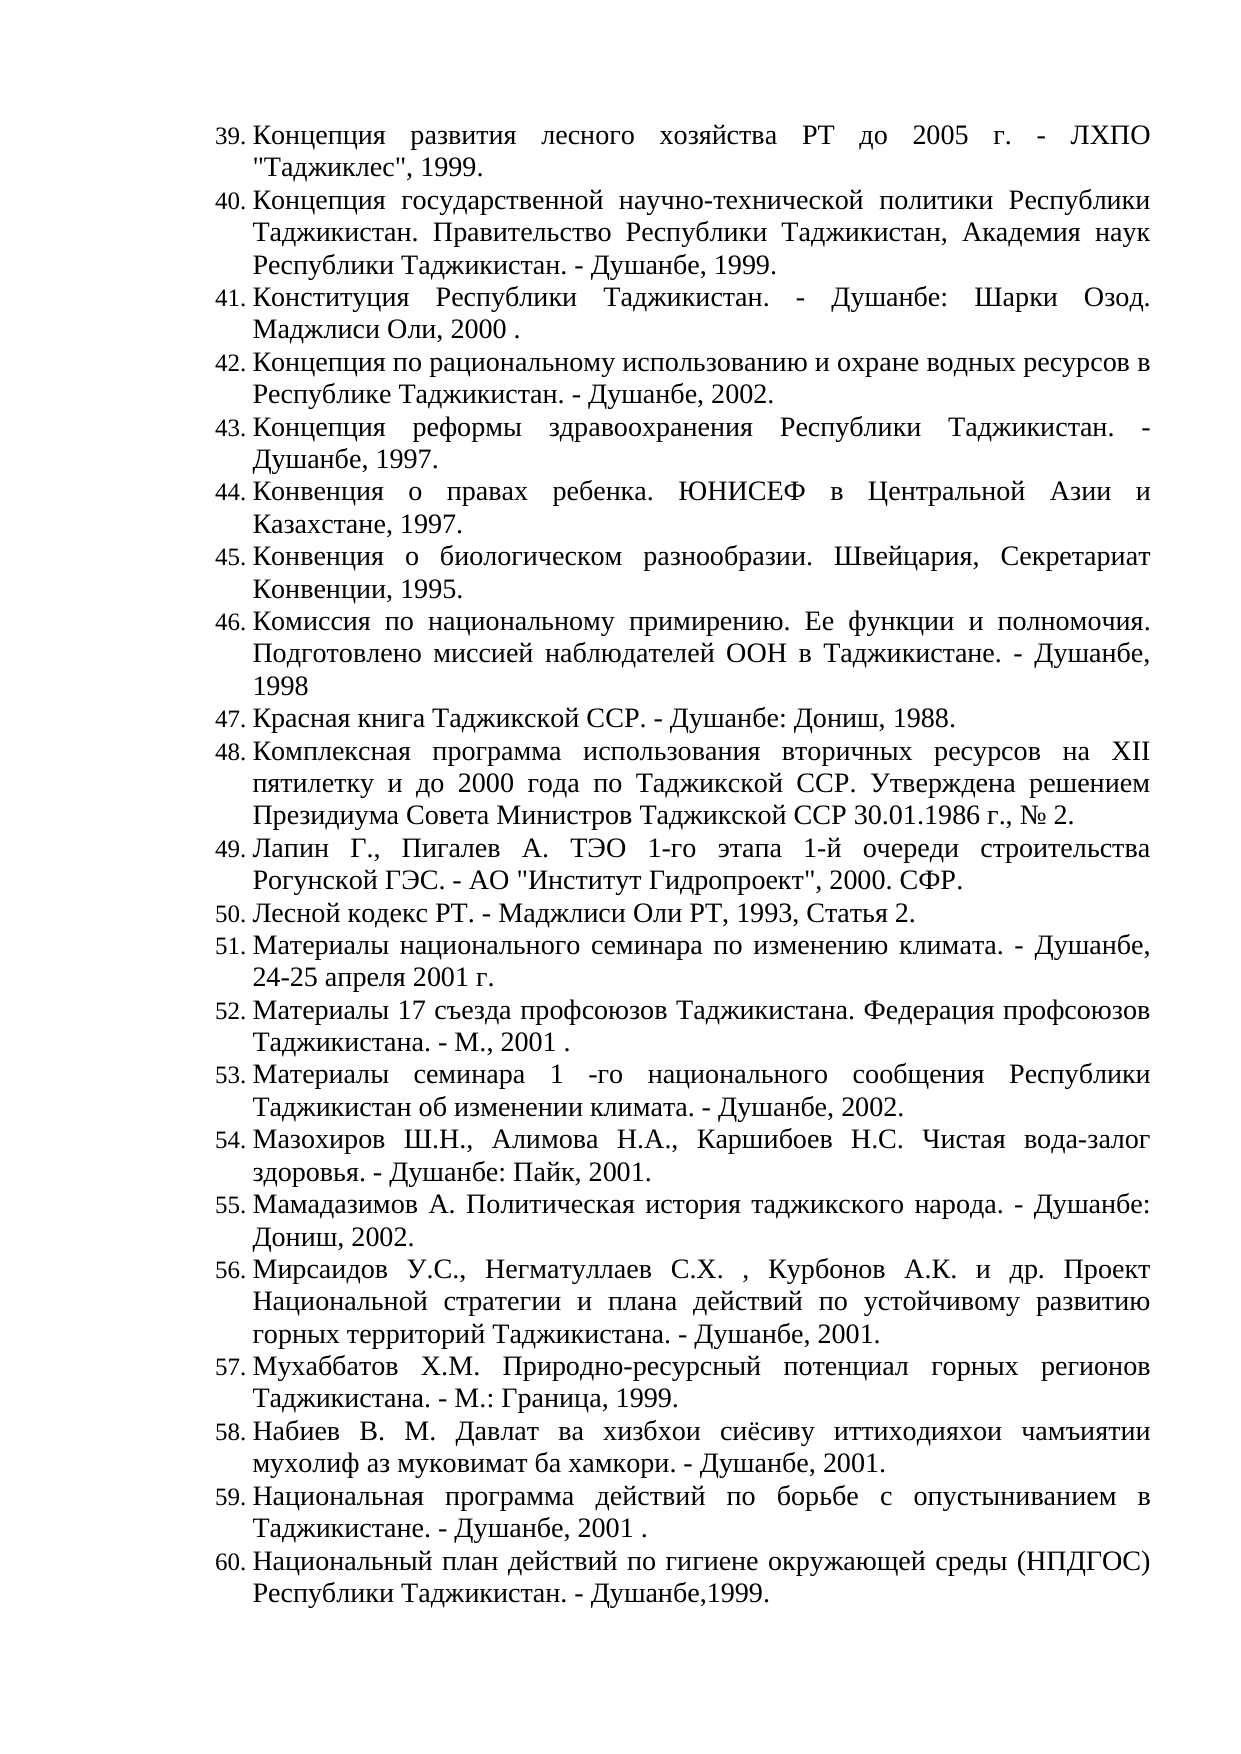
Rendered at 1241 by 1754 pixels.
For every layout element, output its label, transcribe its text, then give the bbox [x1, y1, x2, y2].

list Лапин Г., Пигалев А. ТЭО 1-го этапа 1-й очереди строительства Рогунской ГЭС. - АО "Институт Гидропроект", 2000. СФР. [215, 831, 1152, 896]
list Материалы семинара 1 -го национального сообщения Республики Таджикистан об изменении климата. - Душанбе, 2002. [215, 1058, 1152, 1122]
list Конституция Республики Таджикистан. - Душанбе: Шарки Озод. Маджлиси Оли, 2000 . [215, 280, 1152, 345]
list Мазохиров Ш.Н., Алимова Н.А., Каршибоев Н.С. Чистая вода-залог здоровья. - Душанбе: Пайк, 2001. [215, 1122, 1152, 1187]
list Концепция по рациональному использованию и охране водных ресурсов в Республике Таджикистан. - Душанбе, 2002. [215, 345, 1152, 410]
list Конвенция о биологическом разнообразии. Швейцария, Секретариат Конвенции, 1995. [215, 539, 1152, 604]
list Материалы национального семинара по изменению климата. - Душанбе, 24-25 апреля . [215, 928, 1152, 993]
list Мирсаидов У.С., Негматуллаев С.Х. , Курбонов А.К. и др. Проект Национальной стратегии и плана действий по устойчивому развитию горных территорий Таджикистана. - Душанбе, 2001. [215, 1252, 1152, 1349]
list Лесной кодекс РТ. - Маджлиси Оли РТ, 1993, Статья 2. [215, 896, 1152, 928]
list Комплексная программа использования вторичных ресурсов на XII пятилетку и до 2000 года по Таджикской ССР. Утверждена решением Президиума Совета Министров Таджикской ССР 30.01.1986 г., № 2. [215, 734, 1152, 831]
list Набиев В. М. Давлат ва хизбхои сиёсиву иттиходияхои чамъиятии мухолиф аз муковимат ба хамкори. - Душанбе, 2001. [215, 1414, 1152, 1479]
list Мухаббатов Х.М. Природно-ресурсный потенциал горных регионов Таджикистана. - М.: Граница, 1999. [215, 1349, 1152, 1414]
list Национальная программа действий по борьбе с опустыниванием в Таджикистане. - Душанбе, 2001 . [215, 1479, 1152, 1543]
list Национальный план действий по гигиене окружающей среды (НПДГОС) Республики Таджикистан. - Душанбе,1999. [215, 1543, 1152, 1608]
list Концепция государственной научно-технической политики Республики Таджикистан. Правительство Республики Таджикистан, Академия наук Республики Таджикистан. - Душанбе, 1999. [215, 183, 1152, 280]
list Мамадазимов А. Политическая история таджикского народа. - Душанбе: Дониш, 2002. [215, 1187, 1152, 1252]
list Материалы 17 съезда профсоюзов Таджикистана. Федерация профсоюзов Таджикистана. - М., 2001 . [215, 993, 1152, 1058]
list Конвенция о правах ребенка. ЮНИСЕФ в Центральной Азии и Казахстане, 1997. [215, 474, 1152, 539]
list Концепция реформы здравоохранения Республики Таджикистан. - Душанбе, 1997. [215, 410, 1152, 474]
list Комиссия по национальному примирению. Ее функции и полномочия. Подготовлено миссией наблюдателей ООН в Таджикистане. - Душанбе, 1998 [215, 604, 1152, 701]
list Красная книга Таджикской ССР. - Душанбе: Дониш, 1988. [215, 701, 1152, 734]
list Концепция развития лесного хозяйства РТ до . - ЛХПО "Таджиклес", 1999. [215, 118, 1152, 183]
